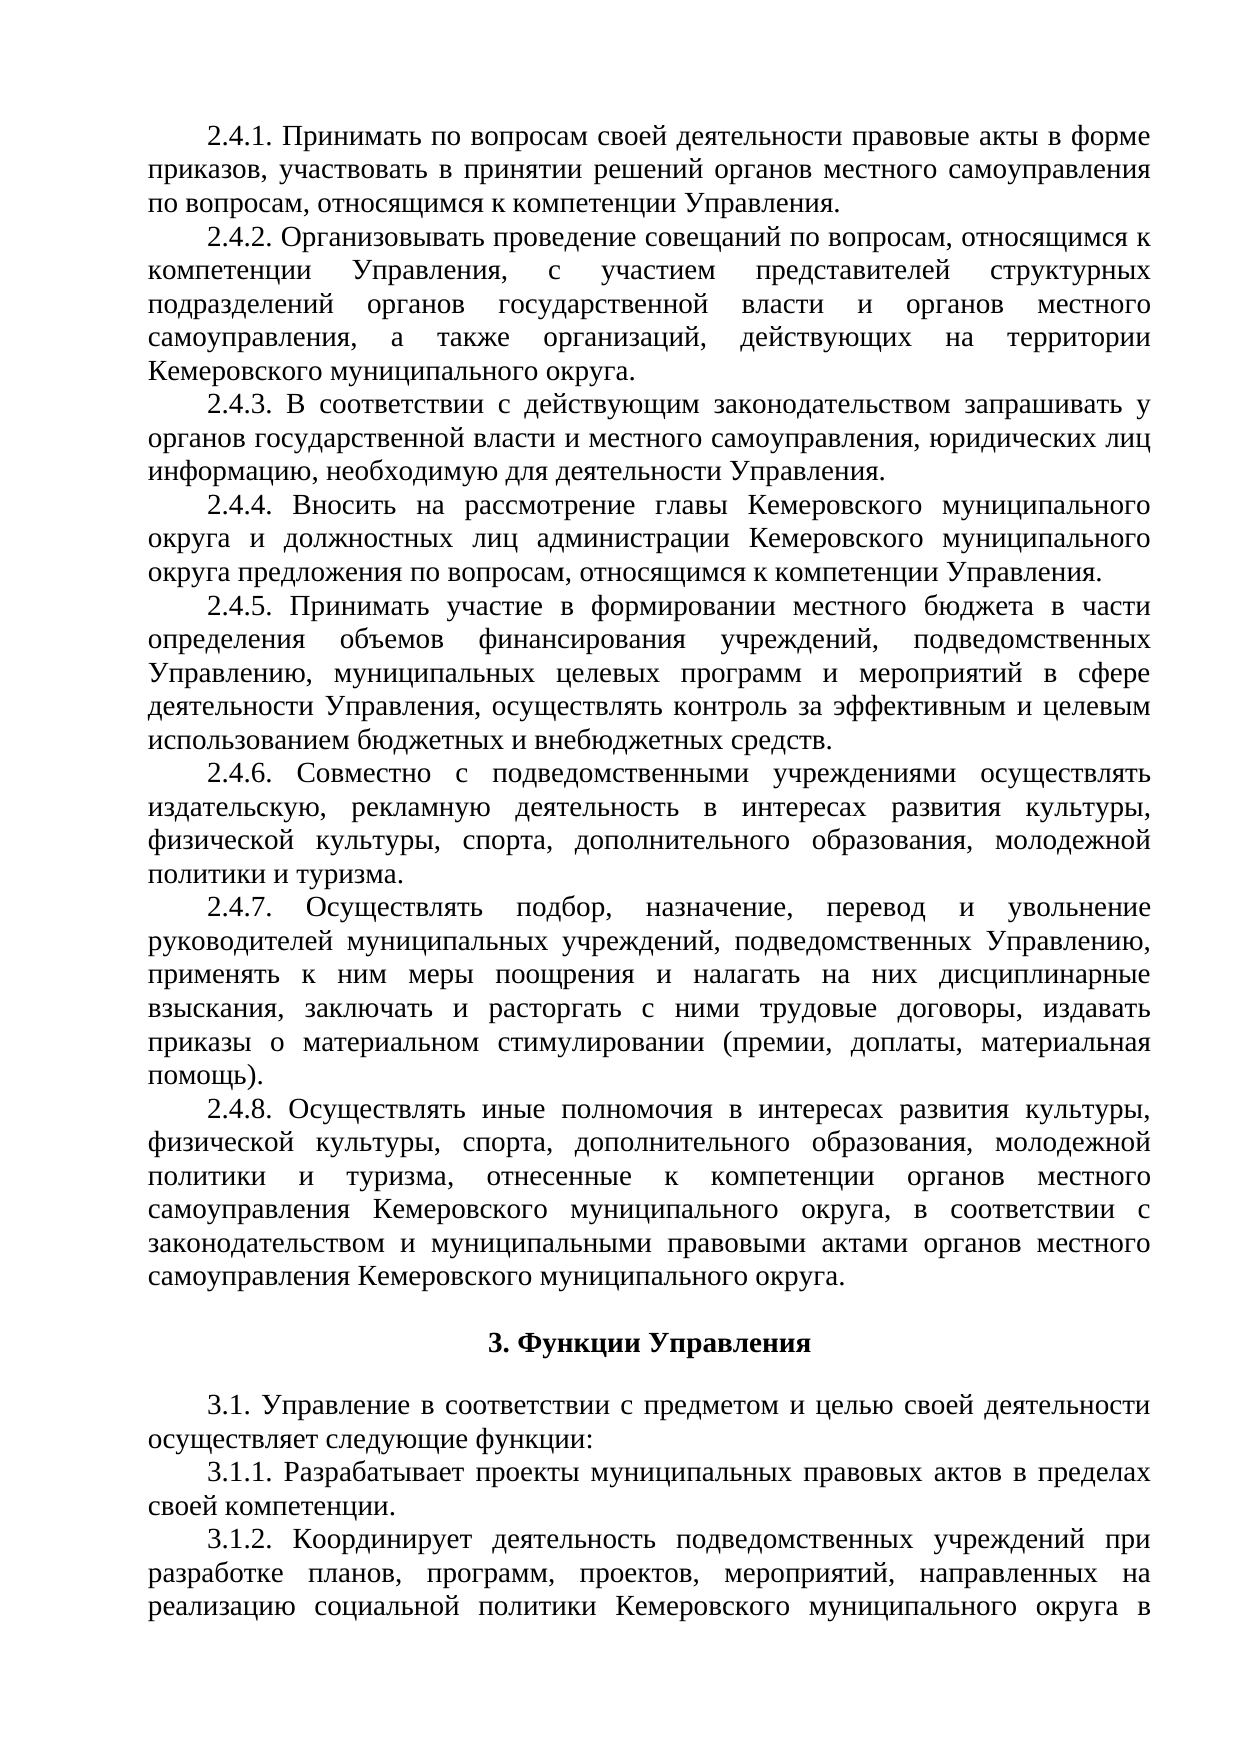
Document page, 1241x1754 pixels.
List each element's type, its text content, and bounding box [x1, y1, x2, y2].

text 2.4.1. Принимать по вопросам своей деятельности правовые акты в форме приказов, участвовать в принятии решений органов местного самоуправления по вопросам, относящимся к компетенции Управления. [148, 118, 1152, 219]
text 2.4.5. Принимать участие в формировании местного бюджета в части определения объемов финансирования учреждений, подведомственных Управлению, муниципальных целевых программ и мероприятий в сфере деятельности Управления, осуществлять контроль за эффективным и целевым использованием бюджетных и внебюджетных средств. [148, 588, 1152, 755]
text 2.4.6. Совместно с подведомственными учреждениями осуществлять издательскую, рекламную деятельность в интересах развития культуры, физической культуры, спорта, дополнительного образования, молодежной политики и туризма. [148, 755, 1152, 889]
text 2.4.3. В соответствии с действующим законодательством запрашивать у органов государственной власти и местного самоуправления, юридических лиц информацию, необходимую для деятельности Управления. [148, 386, 1152, 487]
text 2.4.7. Осуществлять подбор, назначение, перевод и увольнение руководителей муниципальных учреждений, подведомственных Управлению, применять к ним меры поощрения и налагать на них дисциплинарные взыскания, заключать и расторгать с ними трудовые договоры, издавать приказы о материальном стимулировании (премии, доплаты, материальная помощь). [148, 889, 1152, 1091]
text 2.4.8. Осуществлять иные полномочия в интересах развития культуры, физической культуры, спорта, дополнительного образования, молодежной политики и туризма, отнесенные к компетенции органов местного самоуправления Кемеровского муниципального округа, в соответствии с законодательством и муниципальными правовыми актами органов местного самоуправления Кемеровского муниципального округа. [148, 1091, 1152, 1292]
text 2.4.2. Организовывать проведение совещаний по вопросам, относящимся к компетенции Управления, с участием представителей структурных подразделений органов государственной власти и органов местного самоуправления, а также организаций, действующих на территории Кемеровского муниципального округа. [148, 219, 1152, 386]
text 3.1. Управление в соответствии с предметом и целью своей деятельности осуществляет следующие функции: [148, 1387, 1152, 1454]
text 2.4.4. Вносить на рассмотрение главы Кемеровского муниципального округа и должностных лиц администрации Кемеровского муниципального округа предложения по вопросам, относящимся к компетенции Управления. [148, 487, 1152, 588]
text 3. Функции Управления [148, 1326, 1152, 1359]
text 3.1.1. Разрабатывает проекты муниципальных правовых актов в пределах своей компетенции. [148, 1454, 1152, 1521]
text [148, 1521, 1152, 1622]
